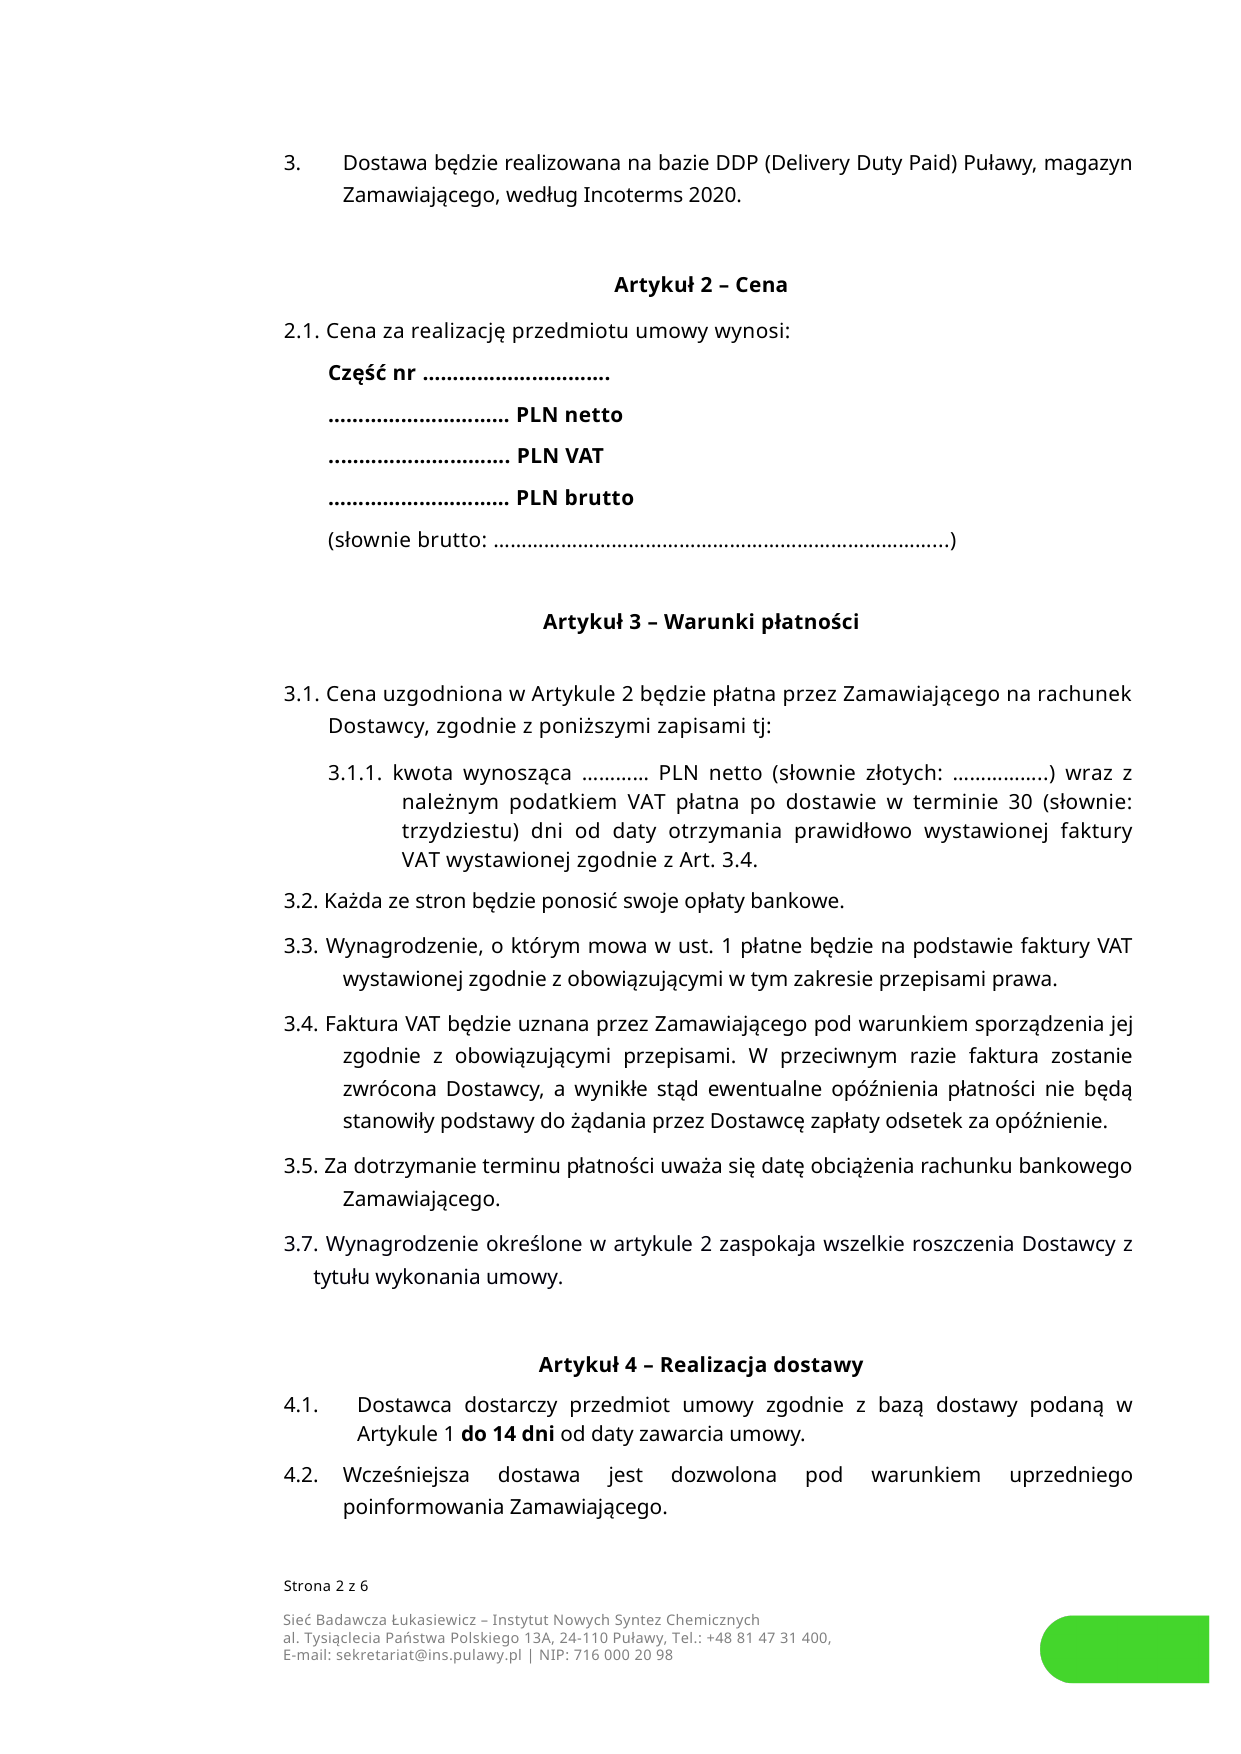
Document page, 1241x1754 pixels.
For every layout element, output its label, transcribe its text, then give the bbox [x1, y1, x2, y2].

text Artykuł 4 – Realizacja dostawy [269, 1349, 1134, 1378]
list Dostawa będzie realizowana na bazie DDP (Delivery Duty Paid) Puławy, magazyn Zamawiającego, według Incoterms 2020. [283, 148, 1134, 209]
text Część nr …………………………. [328, 357, 1134, 386]
text 3.4. Faktura VAT będzie uznana przez Zamawiającego pod warunkiem sporządzenia jej zgodnie z obowiązującymi przepisami. W przeciwnym razie faktura zostanie zwrócona Dostawcy, a wynikłe stąd ewentualne opóźnienia płatności nie będą stanowiły podstawy do żądania przez Dostawcę zapłaty odsetek za opóźnienie. [283, 1009, 1134, 1135]
text 3.1. Cena uzgodniona w Artykule 2 będzie płatna przez Zamawiającego na rachunek Dostawcy, zgodnie z poniższymi zapisami tj: [283, 679, 1134, 740]
text 3.7. Wynagrodzenie określone w artykule 2 zaspokaja wszelkie roszczenia Dostawcy z tytułu wykonania umowy. [283, 1229, 1134, 1290]
text 4.1. Dostawca dostarczy przedmiot umowy zgodnie z bazą dostawy podaną w Artykule 1 do 14 dni od daty zawarcia umowy. [283, 1390, 1134, 1447]
text 3.5. Za dotrzymanie terminu płatności uważa się datę obciążenia rachunku bankowego Zamawiającego. [283, 1152, 1134, 1213]
text (słownie brutto: ……………………………………………………………………...) [328, 524, 1134, 553]
text Artykuł 2 – Cena [269, 271, 1134, 299]
text ..………………………. PLN VAT [328, 441, 1134, 470]
text 3.2. Każda ze stron będzie ponosić swoje opłaty bankowe. [283, 886, 1134, 914]
text Artykuł 3 – Warunki płatności [269, 607, 1134, 636]
picture [1036, 1611, 1239, 1752]
text 3.1.1. kwota wynosząca ………… PLN netto (słownie złotych: ……………..) wraz z należnym podatkiem VAT płatna po dostawie w terminie 30 (słownie: trzydziestu) dni od daty otrzymania prawidłowo wystawionej faktury VAT wystawionej zgodnie z Art. 3.4. [328, 757, 1134, 873]
text 3.3. Wynagrodzenie, o którym mowa w ust. 1 płatne będzie na podstawie faktury VAT wystawionej zgodnie z obowiązującymi w tym zakresie przepisami prawa. [283, 931, 1134, 992]
text 4.2. Wcześniejsza dostawa jest dozwolona pod warunkiem uprzedniego poinformowania Zamawiającego. [283, 1460, 1134, 1521]
text ………………………… PLN netto [328, 399, 1134, 428]
text ………………………… PLN brutto [328, 482, 1134, 511]
text 2.1. Cena za realizację przedmiotu umowy wynosi: [283, 316, 1134, 345]
